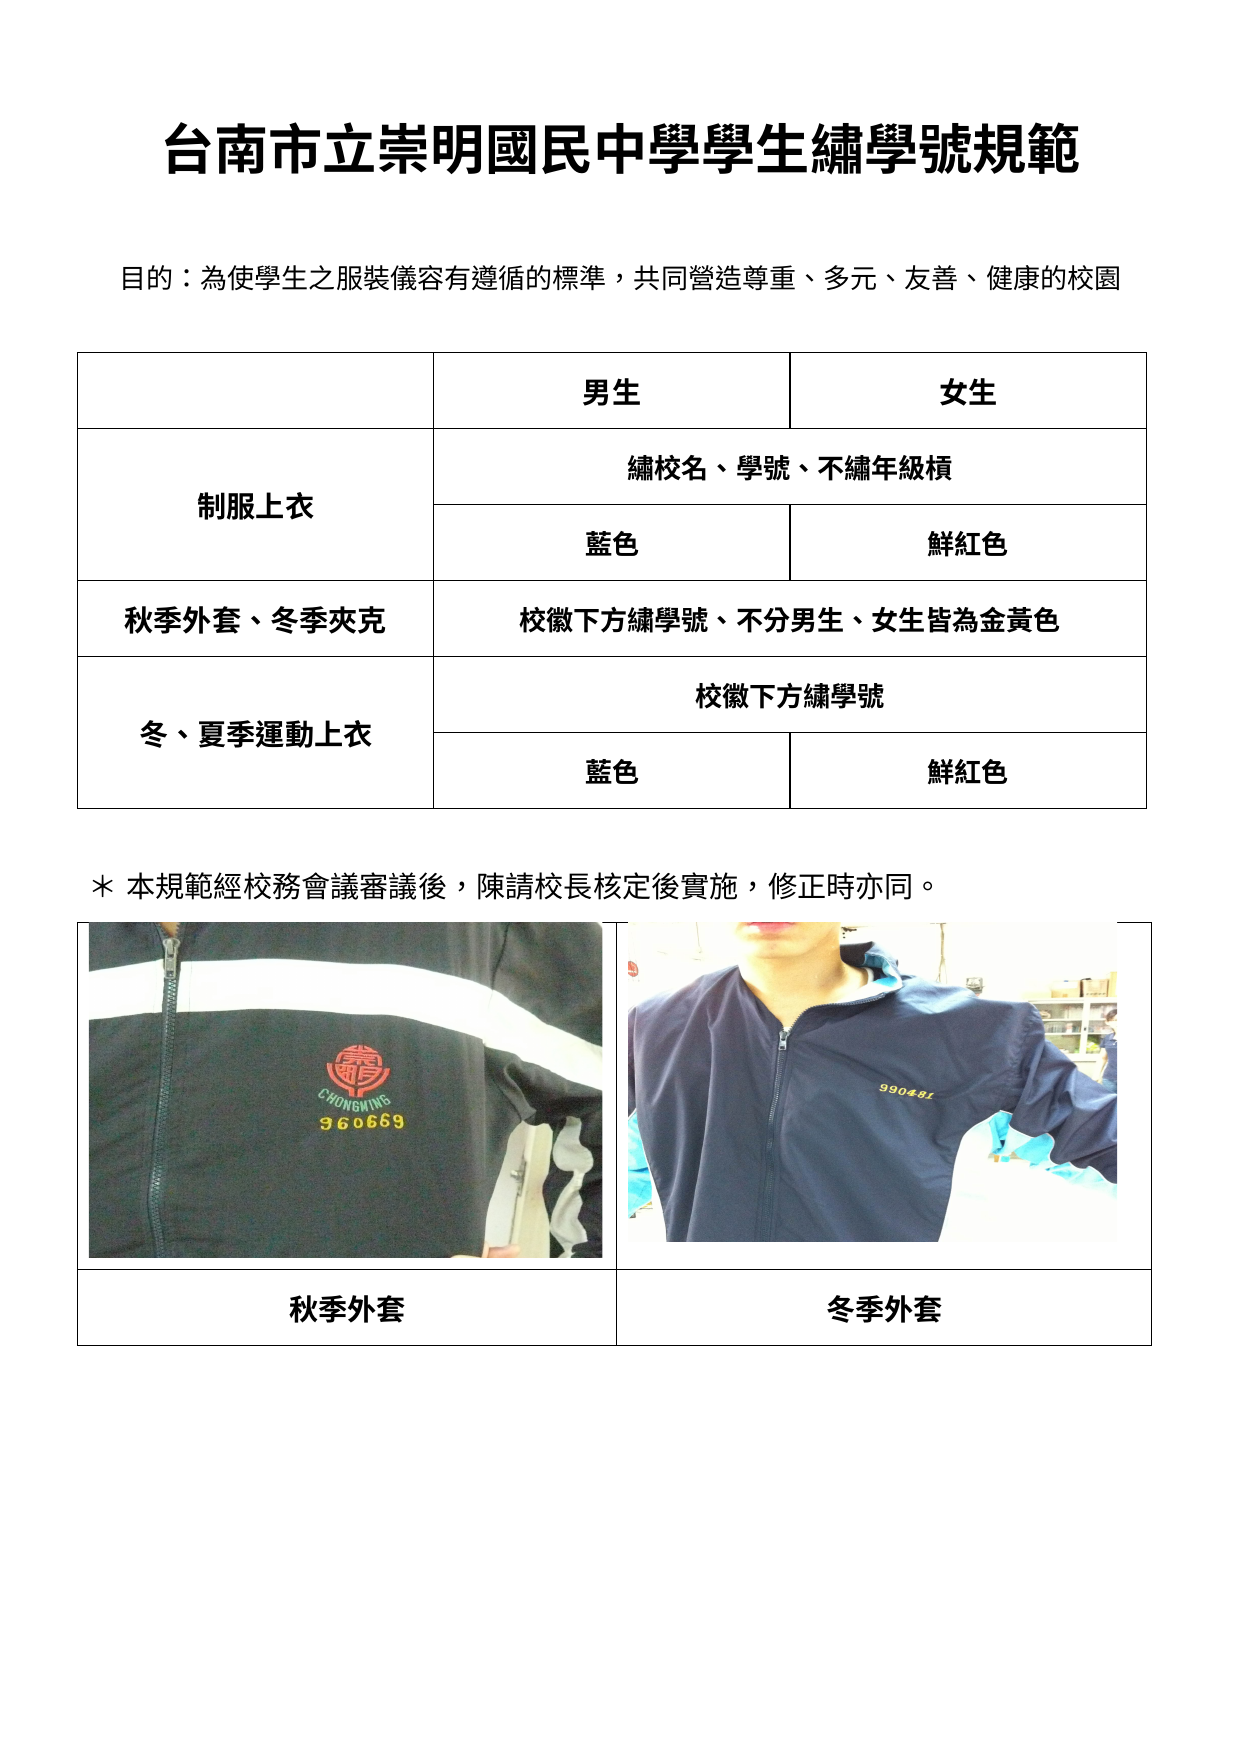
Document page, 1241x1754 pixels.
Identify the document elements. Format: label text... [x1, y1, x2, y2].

text 目的：為使學生之服裝儀容有遵循的標準，共同營造尊重、多元、友善、健康的校園 [89, 239, 1152, 314]
table_header 女生 [791, 353, 1146, 428]
picture [88, 922, 603, 1258]
table_cell 藍色 [434, 733, 789, 808]
table_cell 冬、夏季運動上衣 [78, 657, 433, 808]
table_header [78, 923, 616, 1269]
table_cell 繡校名、學號、不繡年級槓 [434, 429, 1146, 504]
table_header 男生 [434, 353, 789, 428]
table_header [78, 353, 433, 428]
table_cell 校徽下方繍學號、不分男生、女生皆為金黃色 [434, 581, 1146, 656]
table_cell 秋季外套、冬季夾克 [78, 581, 433, 656]
table_header [617, 923, 1151, 1269]
picture [628, 922, 1118, 1242]
table_cell 鮮紅色 [791, 733, 1146, 808]
table_cell 藍色 [434, 505, 789, 580]
list 本規範經校務會議審議後，陳請校長核定後實施，修正時亦同。 [89, 847, 1152, 922]
table_cell 制服上衣 [78, 429, 433, 580]
text 台南市立崇明國民中學學生繡學號規範 [89, 89, 1152, 202]
table_cell 秋季外套 [78, 1270, 616, 1345]
table_cell 校徽下方繍學號 [434, 657, 1146, 732]
table_cell 冬季外套 [617, 1270, 1151, 1345]
table_cell 鮮紅色 [791, 505, 1146, 580]
